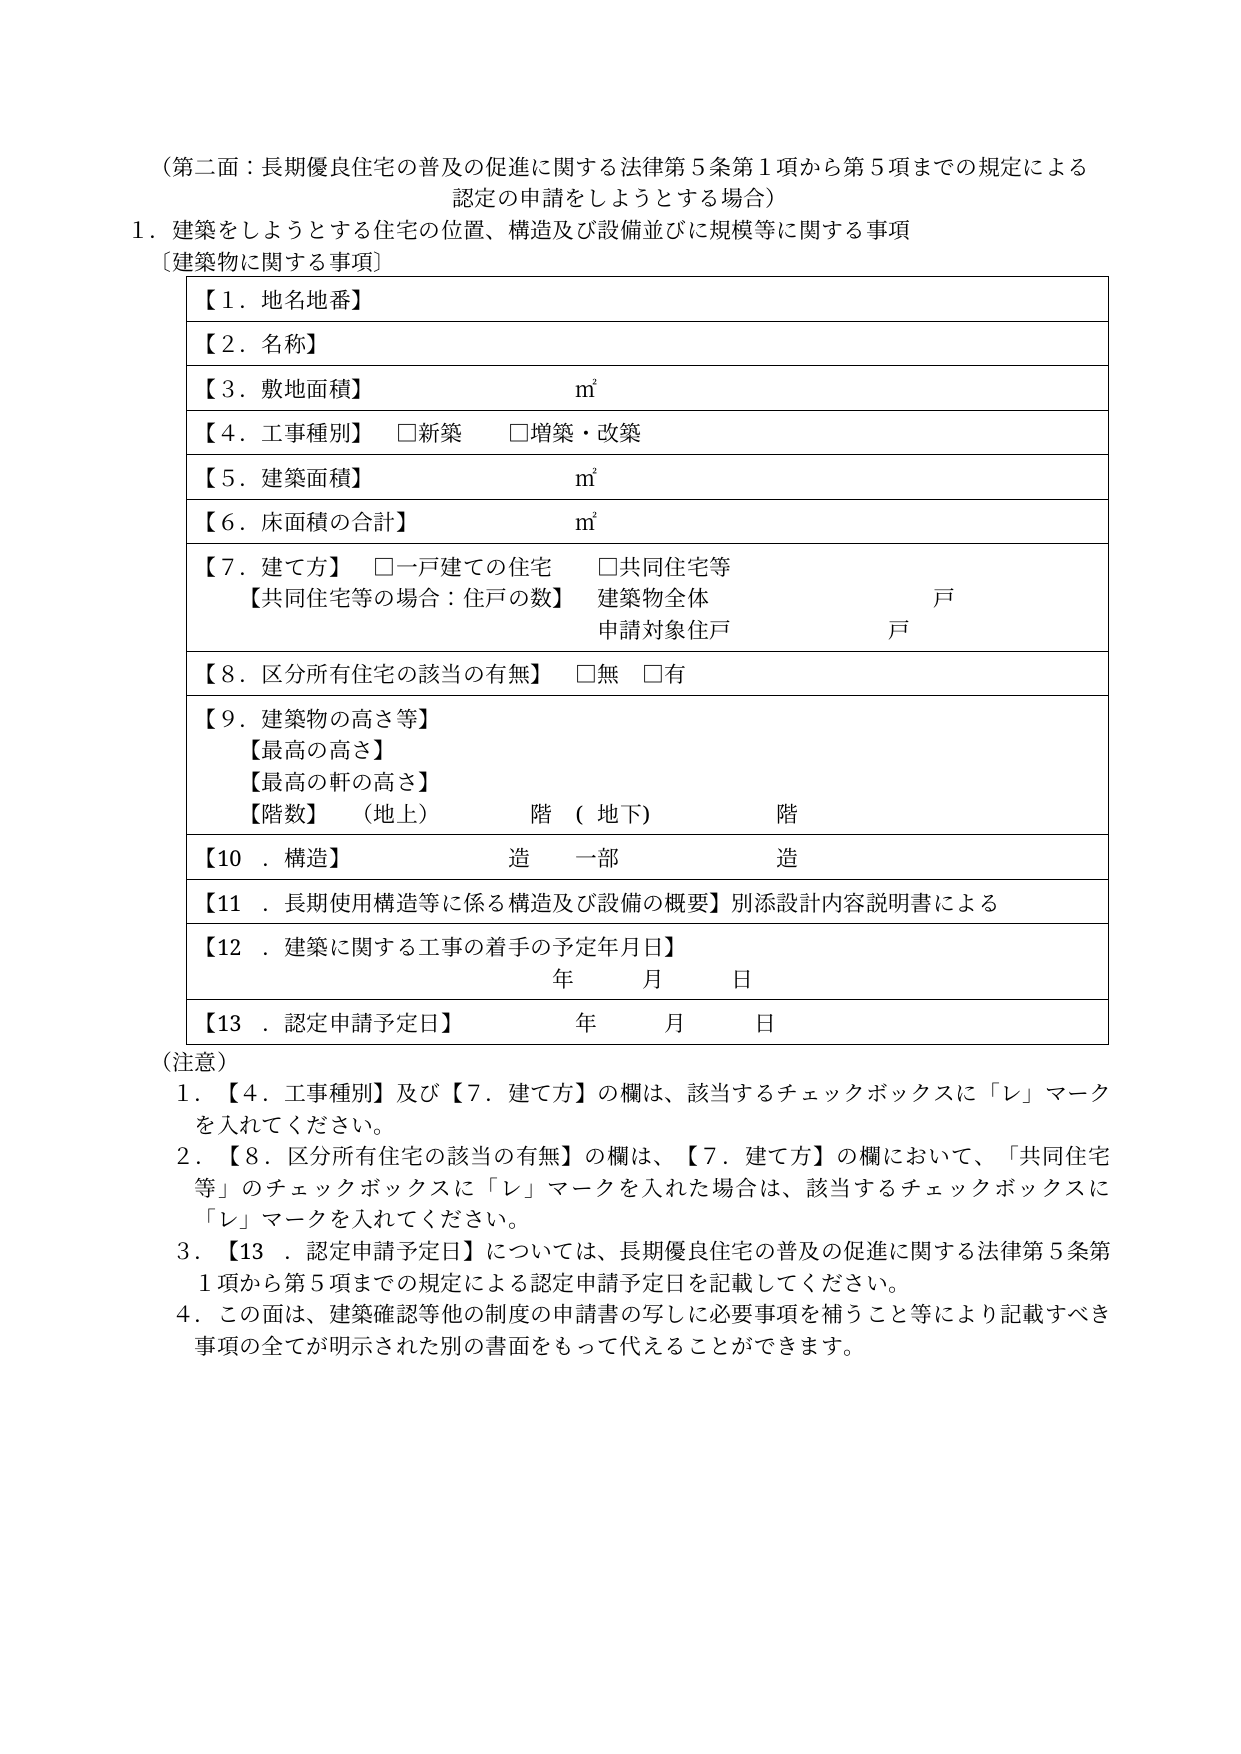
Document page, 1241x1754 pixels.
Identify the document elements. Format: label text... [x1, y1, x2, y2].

table_cell 【12．建築に関する工事の着手の予定年月日】 年 月 日 [187, 924, 1108, 999]
table_cell 【11．長期使用構造等に係る構造及び設備の概要】別添設計内容説明書による [187, 880, 1108, 923]
text １．【４．工事種別】及び【７．建て方】の欄は、該当するチェックボックスに「レ」マークを入れてください。 [171, 1076, 1113, 1139]
table_cell 【13．認定申請予定日】 年 月 日 [187, 1000, 1108, 1044]
text （第二面：長期優良住宅の普及の促進に関する法律第５条第１項から第５項までの規定による [127, 150, 1113, 182]
text ２．【８．区分所有住宅の該当の有無】の欄は、【７．建て方】の欄において、「共同住宅等」のチェックボックスに「レ」マークを入れた場合は、該当するチェックボックスに「レ」マークを入れてください。 [171, 1139, 1113, 1234]
table_cell 【８．区分所有住宅の該当の有無】 □無 □有 [187, 652, 1108, 695]
text （注意） [127, 1045, 1113, 1076]
text ３．【13．認定申請予定日】については、長期優良住宅の普及の促進に関する法律第５条第１項から第５項までの規定による認定申請予定日を記載してください。 [171, 1234, 1113, 1297]
text 〔建築物に関する事項〕 [127, 245, 1113, 276]
text ４．この面は、建築確認等他の制度の申請書の写しに必要事項を補うこと等により記載すべき事項の全てが明示された別の書面をもって代えることができます。 [171, 1297, 1113, 1361]
table_cell 【５．建築面積】 ㎡ [187, 455, 1108, 499]
text １．建築をしようとする住宅の位置、構造及び設備並びに規模等に関する事項 [127, 213, 1113, 245]
table_cell 【６．床面積の合計】 ㎡ [187, 500, 1108, 543]
table_cell 【７．建て方】 □一戸建ての住宅 □共同住宅等 【共同住宅等の場合：住戸の数】 建築物全体 戸 申請対象住戸 戸 [187, 544, 1108, 651]
table_cell 【３．敷地面積】 ㎡ [187, 366, 1108, 410]
text 認定の申請をしようとする場合） [127, 182, 1113, 213]
table_cell 【９．建築物の高さ等】 【最高の高さ】 【最高の軒の高さ】 【階数】 （地上） 階 (地下) 階 [187, 696, 1108, 834]
table_cell 【２．名称】 [187, 322, 1108, 365]
table_cell 【４．工事種別】 □新築 □増築・改築 [187, 411, 1108, 454]
table_header 【１．地名地番】 [187, 277, 1108, 321]
table_cell 【10．構造】 造 一部 造 [187, 835, 1108, 879]
